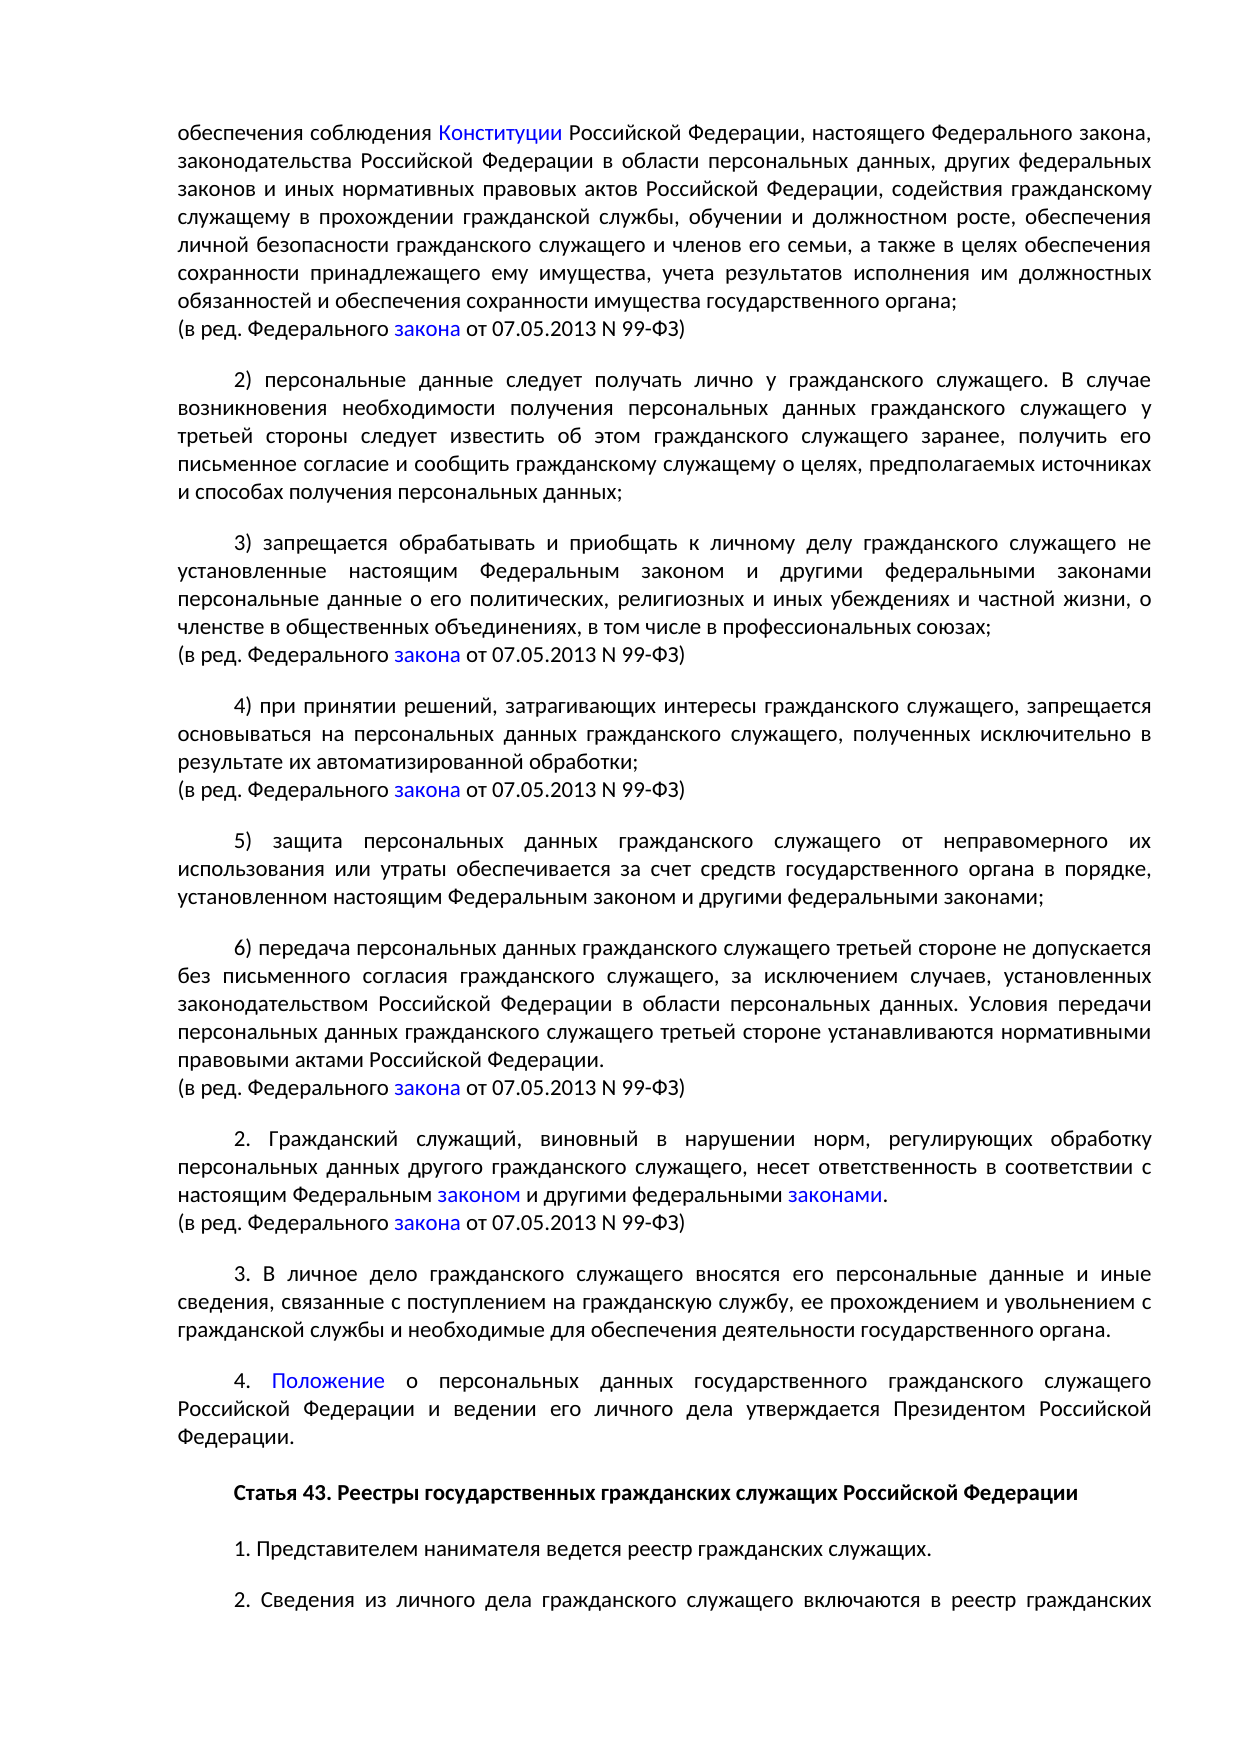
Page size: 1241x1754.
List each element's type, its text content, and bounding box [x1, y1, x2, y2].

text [177, 118, 1152, 314]
text 5) защита персональных данных гражданского служащего от неправомерного их использования или утраты обеспечивается за счет средств государственного органа в порядке, установленном настоящим Федеральным законом и другими федеральными законами; [177, 826, 1152, 910]
text 6) передача персональных данных гражданского служащего третьей стороне не допускается без письменного согласия гражданского служащего, за исключением случаев, установленных законодательством Российской Федерации в области персональных данных. Условия передачи персональных данных гражданского служащего третьей стороне устанавливаются нормативными правовыми актами Российской Федерации. [177, 933, 1152, 1073]
text (в ред. Федерального закона от 07.05.2013 N 99-ФЗ) [177, 1073, 1152, 1101]
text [177, 1585, 1152, 1613]
text 2) персональные данные следует получать лично у гражданского служащего. В случае возникновения необходимости получения персональных данных гражданского служащего у третьей стороны следует известить об этом гражданского служащего заранее, получить его письменное согласие и сообщить гражданскому служащему о целях, предполагаемых источниках и способах получения персональных данных; [177, 365, 1152, 505]
text 2. Гражданский служащий, виновный в нарушении норм, регулирующих обработку персональных данных другого гражданского служащего, несет ответственность в соответствии с настоящим Федеральным законом и другими федеральными законами. [177, 1124, 1152, 1208]
title Статья 43. Реестры государственных гражданских служащих Российской Федерации [177, 1478, 1152, 1506]
text (в ред. Федерального закона от 07.05.2013 N 99-ФЗ) [177, 314, 1152, 342]
text 3. В личное дело гражданского служащего вносятся его персональные данные и иные сведения, связанные с поступлением на гражданскую службу, ее прохождением и увольнением с гражданской службы и необходимые для обеспечения деятельности государственного органа. [177, 1259, 1152, 1343]
text 4. Положение о персональных данных государственного гражданского служащего Российской Федерации и ведении его личного дела утверждается Президентом Российской Федерации. [177, 1366, 1152, 1450]
text (в ред. Федерального закона от 07.05.2013 N 99-ФЗ) [177, 1208, 1152, 1236]
text 4) при принятии решений, затрагивающих интересы гражданского служащего, запрещается основываться на персональных данных гражданского служащего, полученных исключительно в результате их автоматизированной обработки; [177, 691, 1152, 775]
text (в ред. Федерального закона от 07.05.2013 N 99-ФЗ) [177, 775, 1152, 803]
text 1. Представителем нанимателя ведется реестр гражданских служащих. [177, 1534, 1152, 1562]
text 3) запрещается обрабатывать и приобщать к личному делу гражданского служащего не установленные настоящим Федеральным законом и другими федеральными законами персональные данные о его политических, религиозных и иных убеждениях и частной жизни, о членстве в общественных объединениях, в том числе в профессиональных союзах; [177, 528, 1152, 640]
text (в ред. Федерального закона от 07.05.2013 N 99-ФЗ) [177, 640, 1152, 668]
